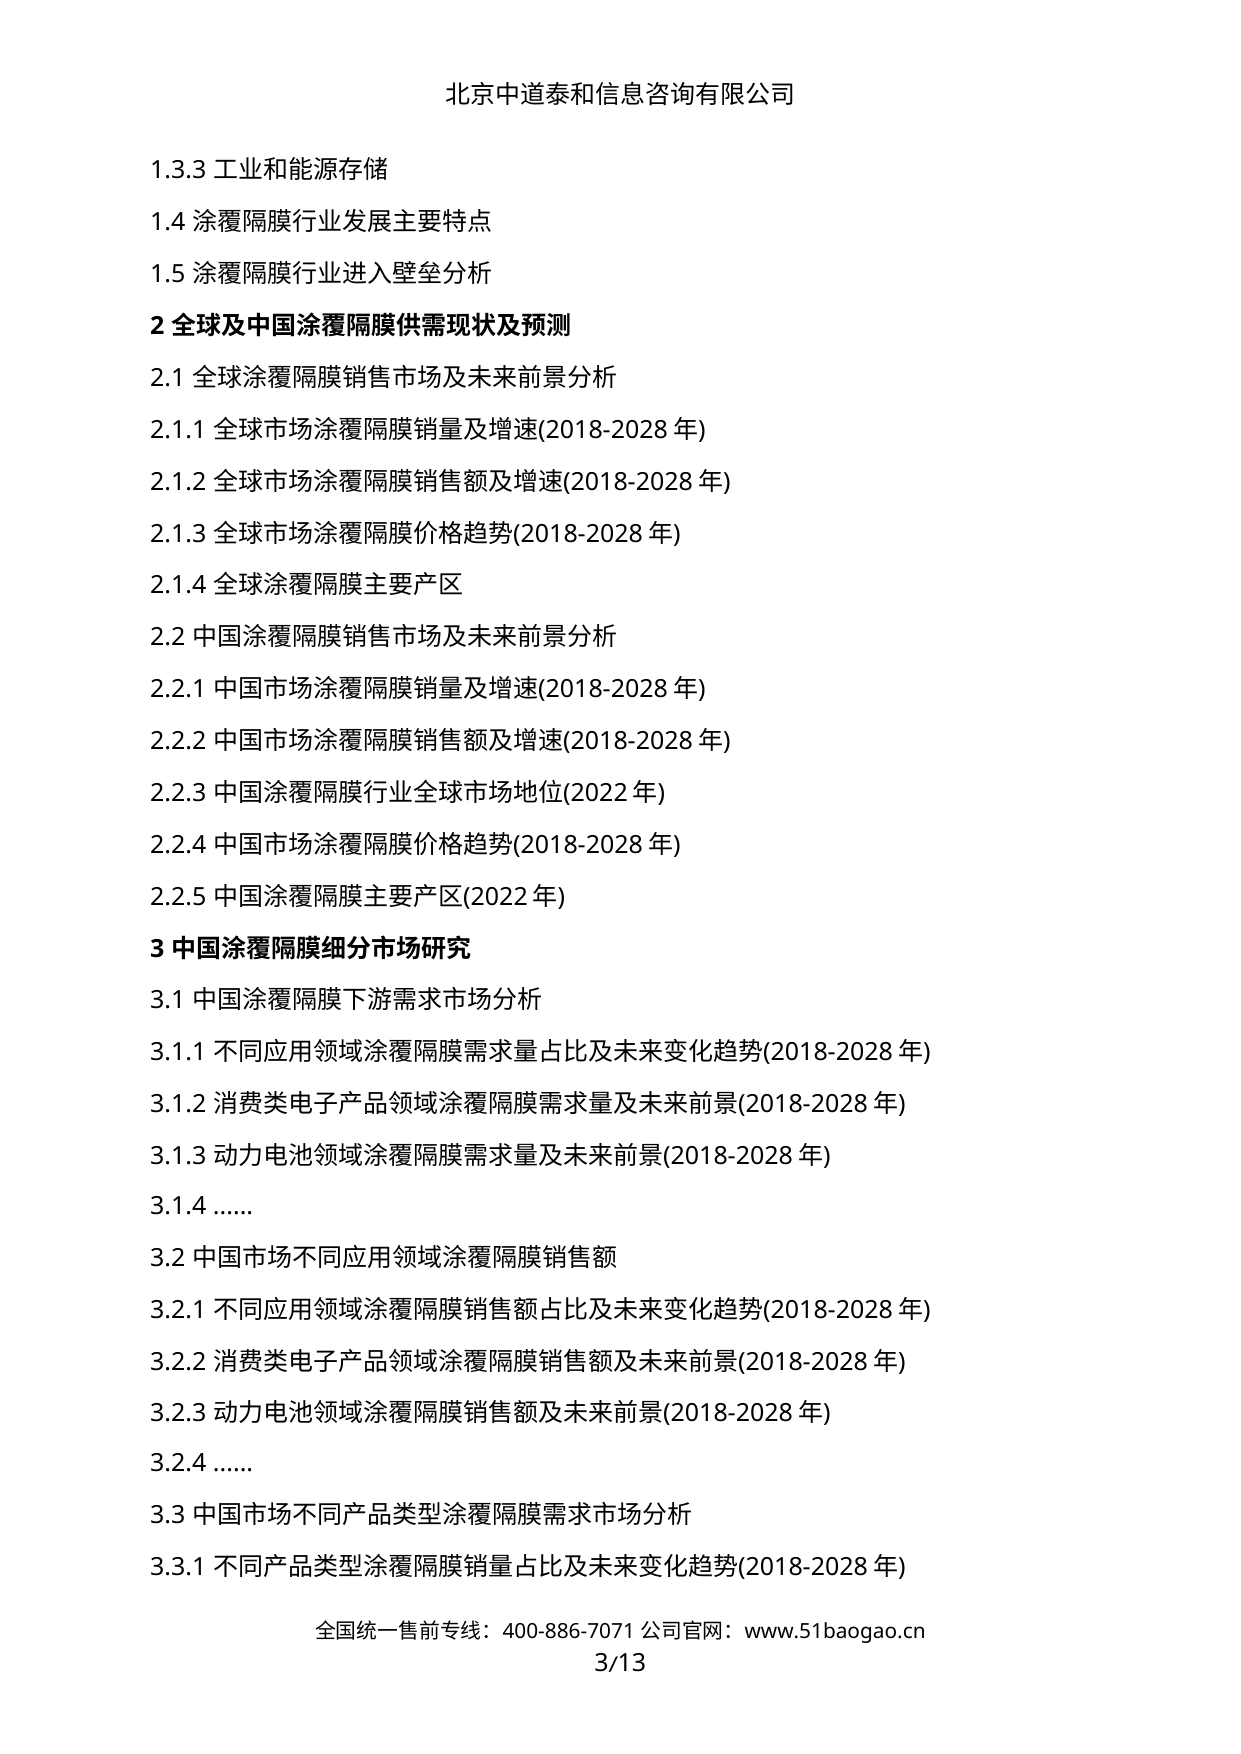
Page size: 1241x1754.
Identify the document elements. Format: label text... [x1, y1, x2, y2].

text 2.1.2 全球市场涂覆隔膜销售额及增速(2018-2028年) [150, 461, 1090, 497]
text 2.2.3 中国涂覆隔膜行业全球市场地位(2022年) [150, 772, 1090, 809]
text 2.2 中国涂覆隔膜销售市场及未来前景分析 [150, 617, 1090, 653]
text 3.2 中国市场不同应用领域涂覆隔膜销售额 [150, 1237, 1090, 1273]
text 3.2.4 ...... [150, 1445, 1090, 1479]
text 2.1.3 全球市场涂覆隔膜价格趋势(2018-2028年) [150, 513, 1090, 549]
text 3.2.1 不同应用领域涂覆隔膜销售额占比及未来变化趋势(2018-2028年) [150, 1289, 1090, 1325]
text 2.1.1 全球市场涂覆隔膜销量及增速(2018-2028年) [150, 409, 1090, 446]
text 1.5 涂覆隔膜行业进入壁垒分析 [150, 254, 1090, 290]
text 2.1 全球涂覆隔膜销售市场及未来前景分析 [150, 357, 1090, 394]
text 3.1.2 消费类电子产品领域涂覆隔膜需求量及未来前景(2018-2028年) [150, 1084, 1090, 1120]
text 3.1.1 不同应用领域涂覆隔膜需求量占比及未来变化趋势(2018-2028年) [150, 1032, 1090, 1068]
text 2.2.1 中国市场涂覆隔膜销量及增速(2018-2028年) [150, 669, 1090, 705]
text 3.1 中国涂覆隔膜下游需求市场分析 [150, 980, 1090, 1016]
text 1.3.3 工业和能源存储 [150, 150, 1090, 186]
text 2.2.4 中国市场涂覆隔膜价格趋势(2018-2028年) [150, 824, 1090, 861]
text 3.3.1 不同产品类型涂覆隔膜销量占比及未来变化趋势(2018-2028年) [150, 1546, 1090, 1582]
text 3.1.3 动力电池领域涂覆隔膜需求量及未来前景(2018-2028年) [150, 1136, 1090, 1172]
text 2.1.4 全球涂覆隔膜主要产区 [150, 565, 1090, 601]
text 2.2.2 中国市场涂覆隔膜销售额及增速(2018-2028年) [150, 721, 1090, 757]
text 3.2.2 消费类电子产品领域涂覆隔膜销售额及未来前景(2018-2028年) [150, 1341, 1090, 1377]
text 3 中国涂覆隔膜细分市场研究 [150, 928, 1090, 964]
text 3.3 中国市场不同产品类型涂覆隔膜需求市场分析 [150, 1494, 1090, 1531]
text 3.2.3 动力电池领域涂覆隔膜销售额及未来前景(2018-2028年) [150, 1393, 1090, 1429]
text 2 全球及中国涂覆隔膜供需现状及预测 [150, 306, 1090, 342]
text 2.2.5 中国涂覆隔膜主要产区(2022年) [150, 876, 1090, 912]
text 1.4 涂覆隔膜行业发展主要特点 [150, 202, 1090, 238]
text 3.1.4 ...... [150, 1187, 1090, 1222]
